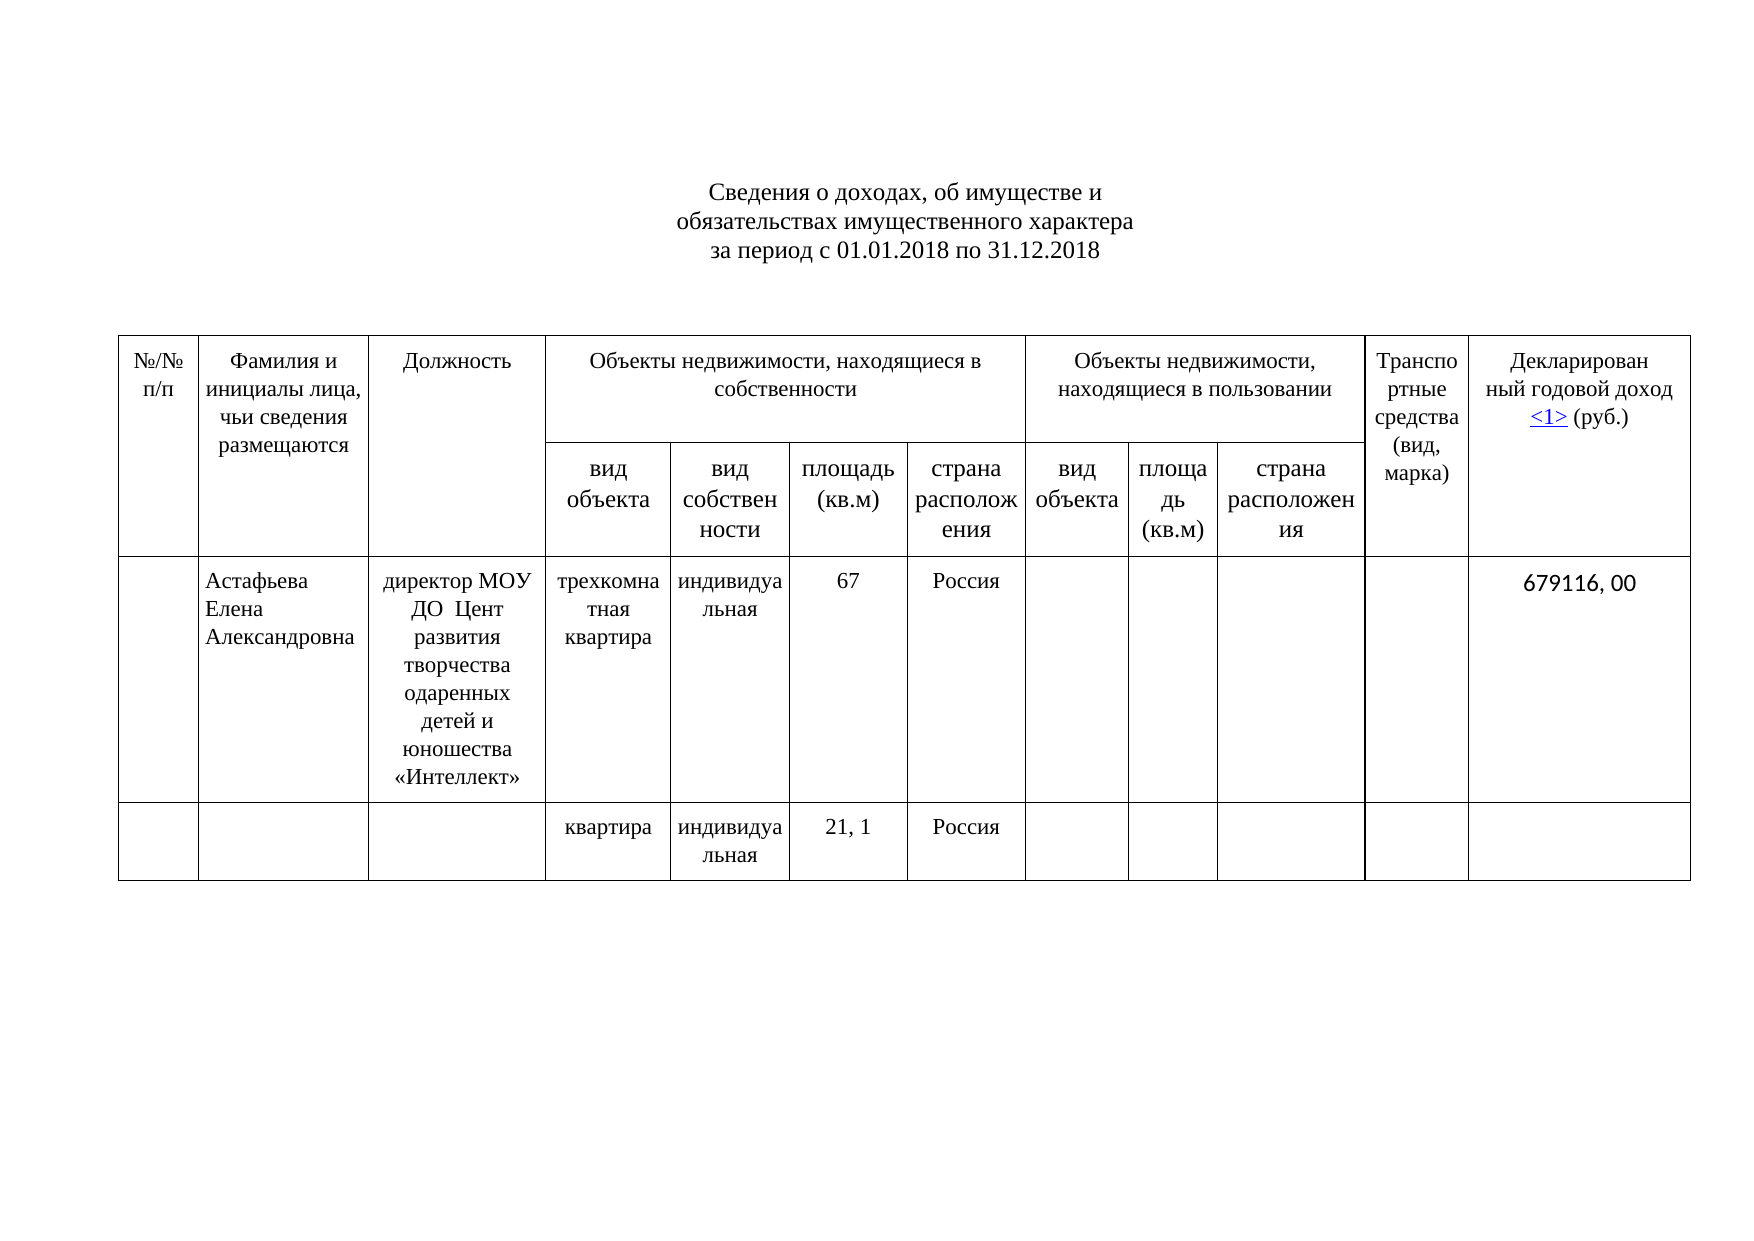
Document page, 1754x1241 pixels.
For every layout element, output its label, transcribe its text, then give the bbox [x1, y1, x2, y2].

table_cell вид объекта [546, 443, 670, 556]
table_cell [1218, 803, 1364, 880]
table_cell Россия [908, 803, 1025, 880]
table_header Объекты недвижимости, находящиеся в собственности [546, 336, 1025, 442]
table_header Транспортные средства (вид, марка) [1366, 336, 1468, 556]
table_header Объекты недвижимости, находящиеся в пользовании [1026, 336, 1364, 442]
table_cell [1218, 557, 1364, 802]
table_header Должность [369, 336, 545, 556]
table_cell вид объекта [1026, 443, 1128, 556]
table_cell площадь (кв.м) [790, 443, 907, 556]
table_cell [369, 803, 545, 880]
table_cell [119, 803, 198, 880]
table_cell Россия [908, 557, 1025, 802]
table_cell [1129, 803, 1217, 880]
table_cell [1026, 803, 1128, 880]
table_cell трехкомнатная квартира [546, 557, 670, 802]
table_cell страна расположения [908, 443, 1025, 556]
table_cell [119, 557, 198, 802]
table_cell [1129, 557, 1217, 802]
table_cell площадь (кв.м) [1129, 443, 1217, 556]
table_cell квартира [546, 803, 670, 880]
table_header Фамилия и инициалы лица, чьи сведения размещаются [199, 336, 368, 556]
table_cell [1026, 557, 1128, 802]
table_cell [1469, 803, 1690, 880]
table_cell [199, 803, 368, 880]
table_cell 21, 1 [790, 803, 907, 880]
table_cell директор МОУ ДО Цент развития творчества одаренных детей и юношества «Интеллект» [369, 557, 545, 802]
table_cell страна расположения [1218, 443, 1364, 556]
table_cell вид собственности [671, 443, 789, 556]
text обязательствах имущественного характера [118, 206, 1636, 235]
text Сведения о доходах, об имуществе и [118, 177, 1636, 206]
table_cell Астафьева Елена Александровна [199, 557, 368, 802]
table_cell [1366, 557, 1468, 802]
table_cell [1366, 803, 1468, 880]
table_header №/№ п/п [119, 336, 198, 556]
table_cell индивидуальная [671, 803, 789, 880]
table_cell индивидуальная [671, 557, 789, 802]
text за период с 01.01.2018 по 31.12.2018 [118, 235, 1636, 263]
table_header Декларирован ный годовой доход <1> (руб.) [1469, 336, 1690, 556]
table_cell 67 [790, 557, 907, 802]
table_cell 679116, 00 [1469, 557, 1690, 802]
